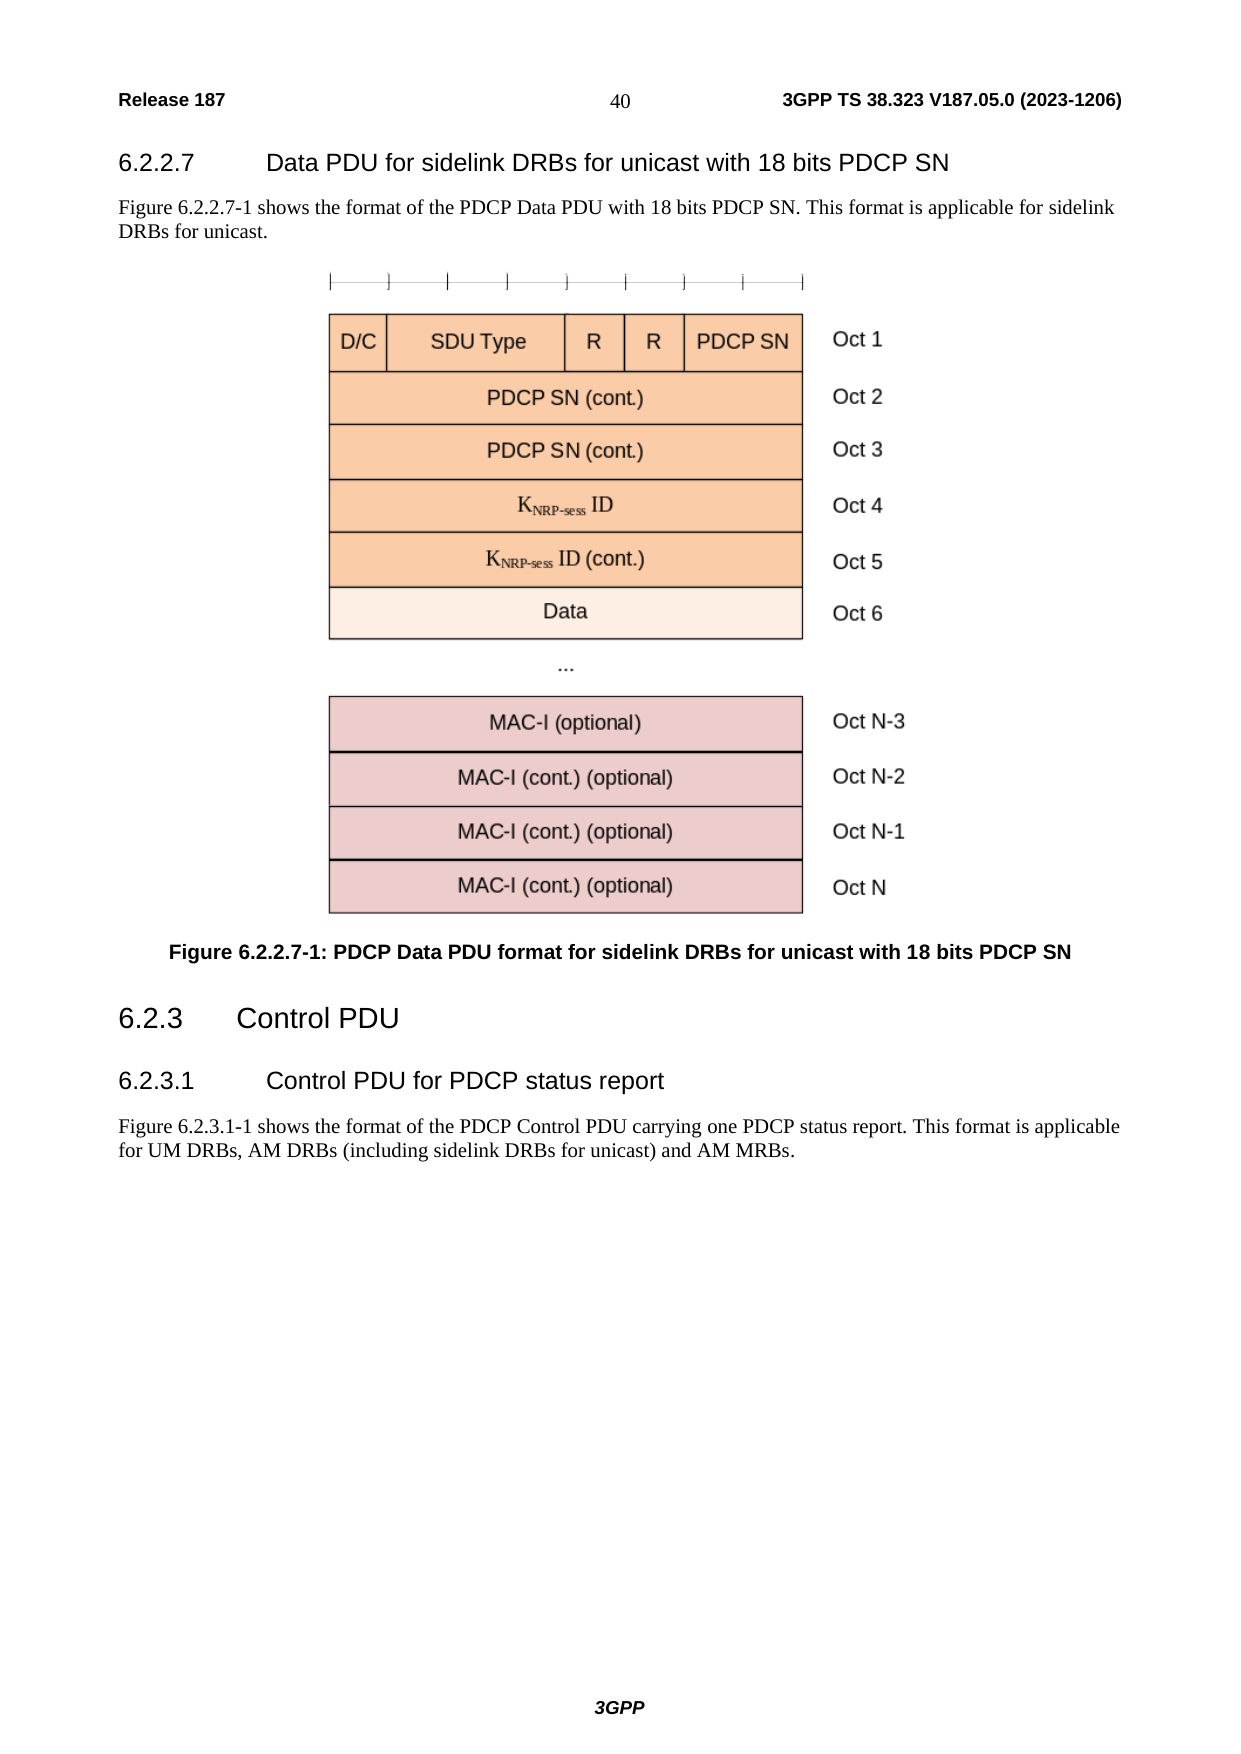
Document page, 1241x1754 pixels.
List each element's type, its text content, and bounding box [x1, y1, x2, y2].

subtitle 6.2.2.7 Data PDU for sidelink DRBs for unicast with 18 bits PDCP SN [118, 147, 1122, 176]
text Figure 6.2.2.7-1: PDCP Data PDU format for sidelink DRBs for unicast with 18 bits PDCP SN [118, 940, 1122, 964]
text Figure 6.2.3.1-1 shows the format of the PDCP Control PDU carrying one PDCP status report. This format is applicable for UM DRBs, AM DRBs (including sidelink DRBs for unicast) and AM MRBs. [118, 1114, 1122, 1162]
text Figure 6.2.2.7-1 shows the format of the PDCP Data PDU with 18 bits PDCP SN. This format is applicable for sidelink DRBs for unicast. [118, 195, 1122, 243]
subtitle 6.2.3.1 Control PDU for PDCP status report [118, 1066, 1122, 1095]
subtitle 6.2.3 Control PDU [118, 1001, 1122, 1035]
